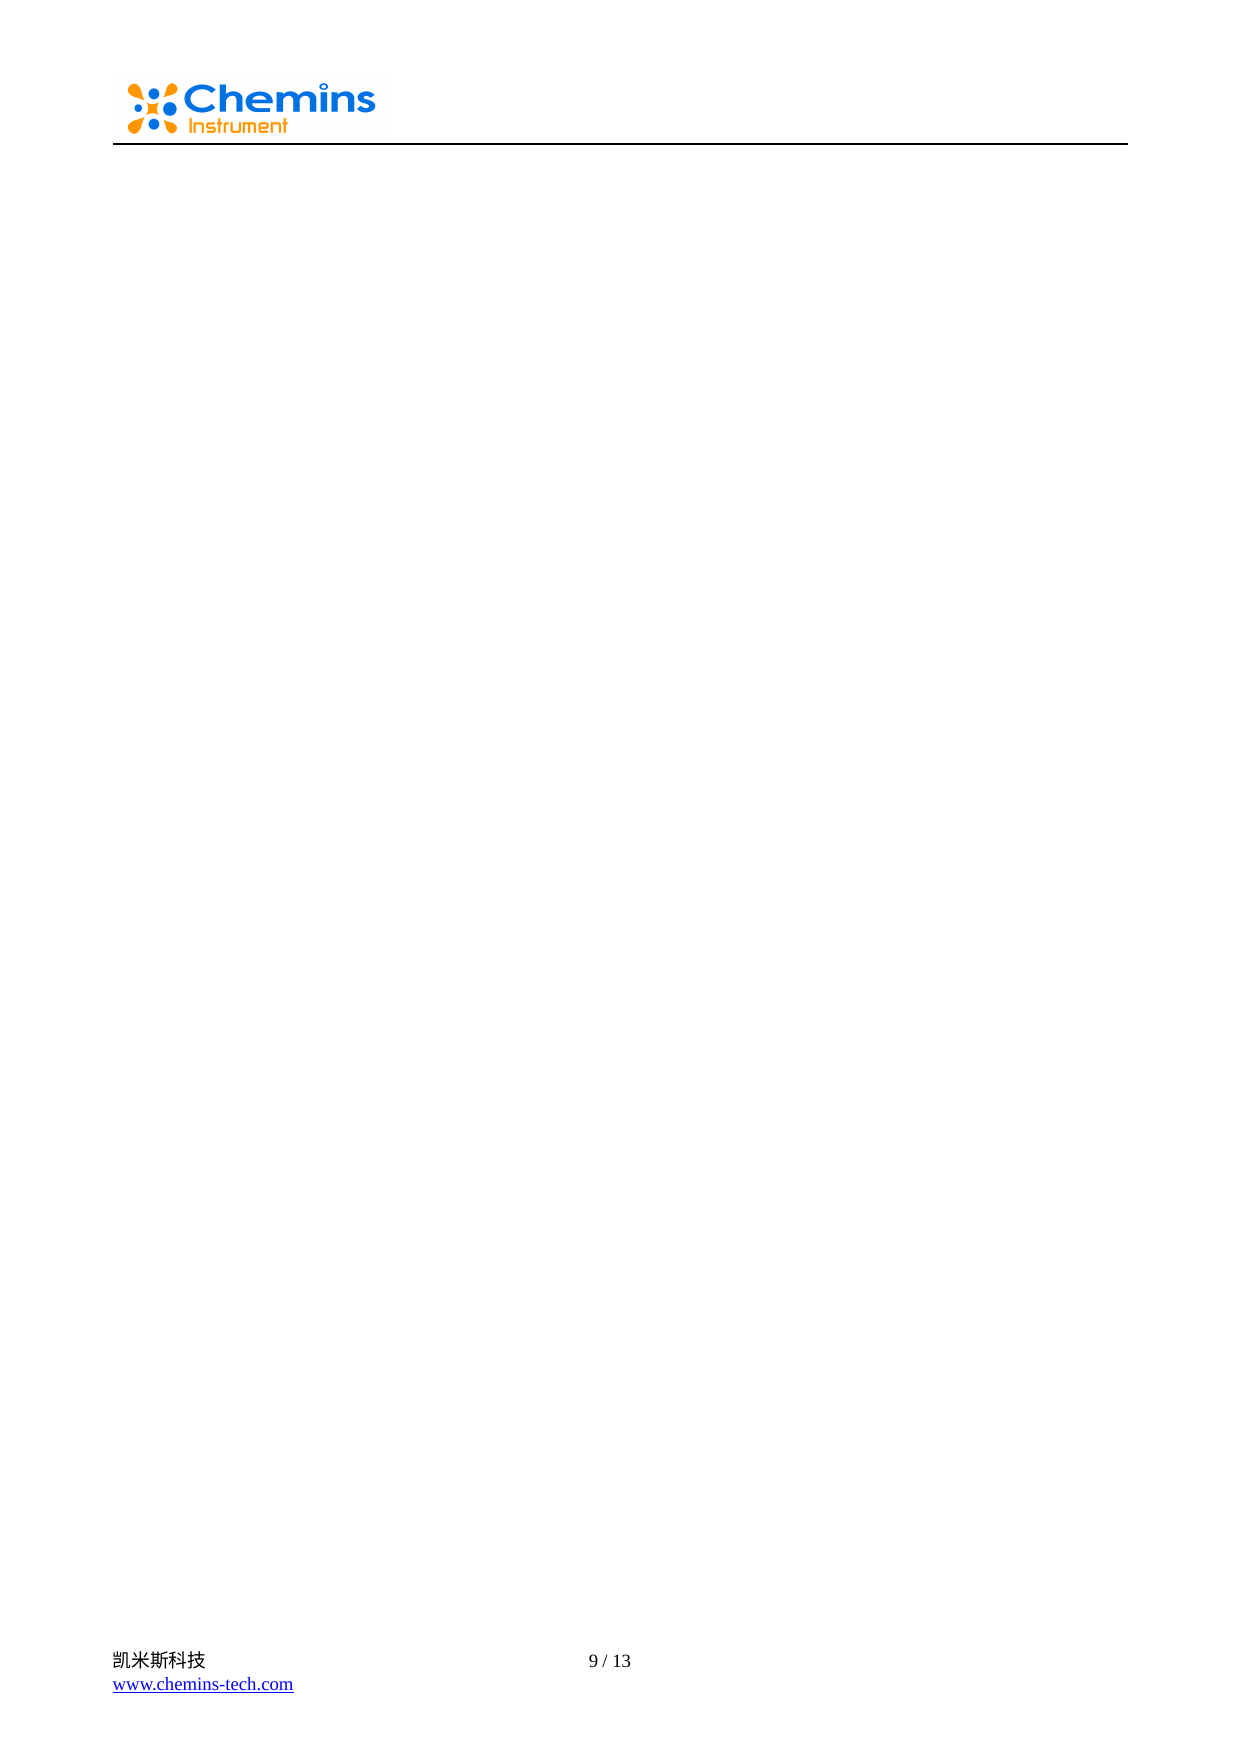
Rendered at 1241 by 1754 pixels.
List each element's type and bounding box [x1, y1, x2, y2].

picture [111, 75, 391, 143]
